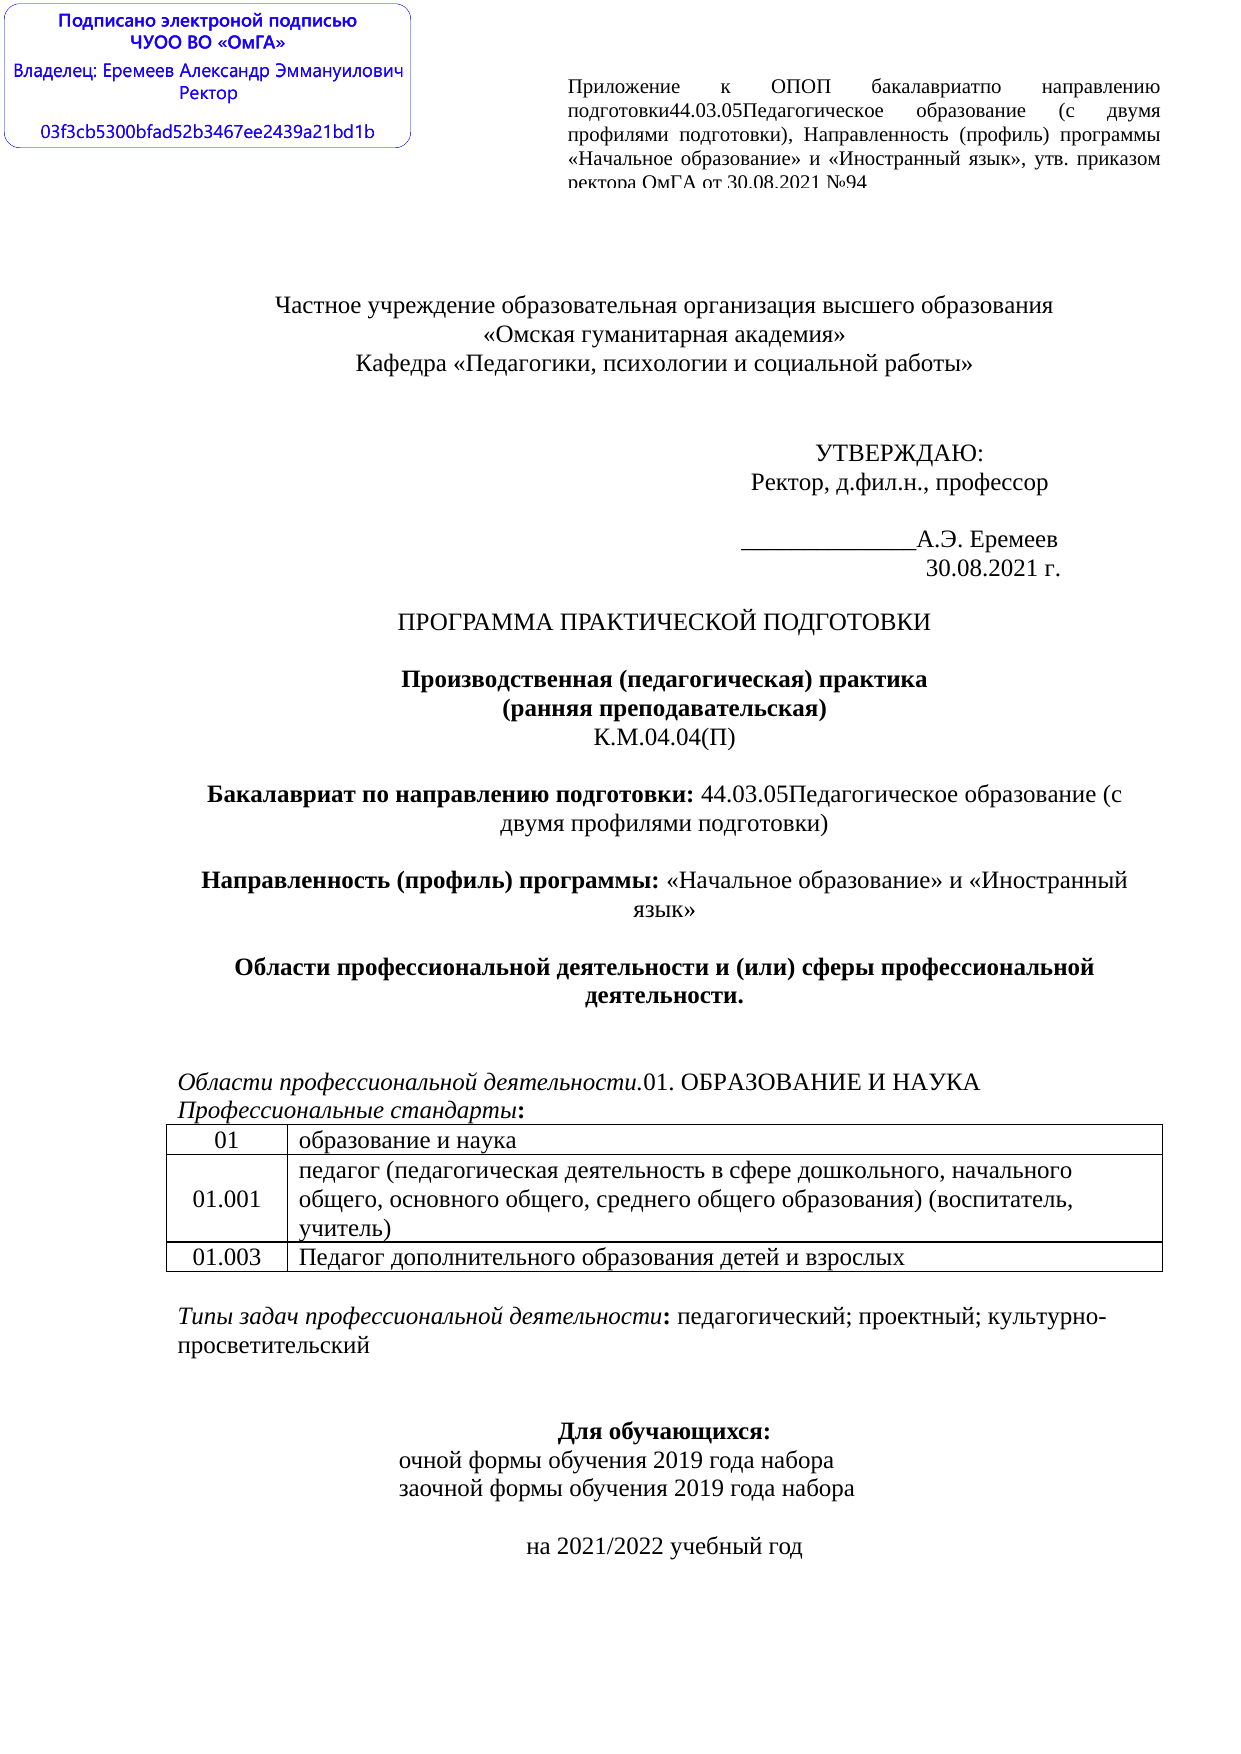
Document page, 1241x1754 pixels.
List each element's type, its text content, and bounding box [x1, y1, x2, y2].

text очной формы обучения 2019 года набора [325, 1445, 1152, 1473]
table_cell Педагог дополнительного образования детей и взрослых [288, 1243, 1162, 1271]
text Бакалавриат по направлению подготовки: 44.03.05Педагогическое образование (с двумя профилями подготовки) Направленность (профиль) программы: «Начальное образование» и «Иностранный язык» [177, 779, 1152, 923]
picture [0, 0, 417, 154]
text ПРОГРАММА ПРАКТИЧЕСКОЙ ПОДГОТОВКИ [177, 607, 1152, 636]
text Области профессиональной деятельности.01. ОБРАЗОВАНИЕ И НАУКА [177, 1067, 1152, 1096]
text Частное учреждение образовательная организация высшего образования [177, 291, 1152, 319]
text «Омская гуманитарная академия» [177, 319, 1152, 348]
table_header 01 [167, 1125, 287, 1154]
text К.М.04.04(П) [177, 722, 1152, 751]
text Производственная (педагогическая) практика [177, 664, 1152, 693]
text (ранняя преподавательская) [177, 693, 1152, 722]
text Для обучающихся: [177, 1416, 1152, 1445]
table_header образование и наука [288, 1125, 1162, 1154]
table_cell педагог (педагогическая деятельность в сфере дошкольного, начального общего, основного общего, среднего общего образования) (воспитатель, учитель) [288, 1155, 1162, 1241]
table_cell 01.003 [167, 1243, 287, 1271]
text на 2021/2022 учебный год [177, 1531, 1152, 1560]
text Профессиональные стандарты: [177, 1096, 1152, 1124]
text Области профессиональной деятельности и (или) сферы профессиональной деятельности. [177, 952, 1152, 1009]
text Кафедра «Педагогики, психологии и социальной работы» [177, 348, 1152, 377]
text заочной формы обучения 2019 года набора [325, 1473, 1152, 1502]
text Типы задач профессиональной деятельности: педагогический; проектный; культурно-просветительский [177, 1301, 1152, 1358]
table_cell 01.001 [167, 1155, 287, 1241]
